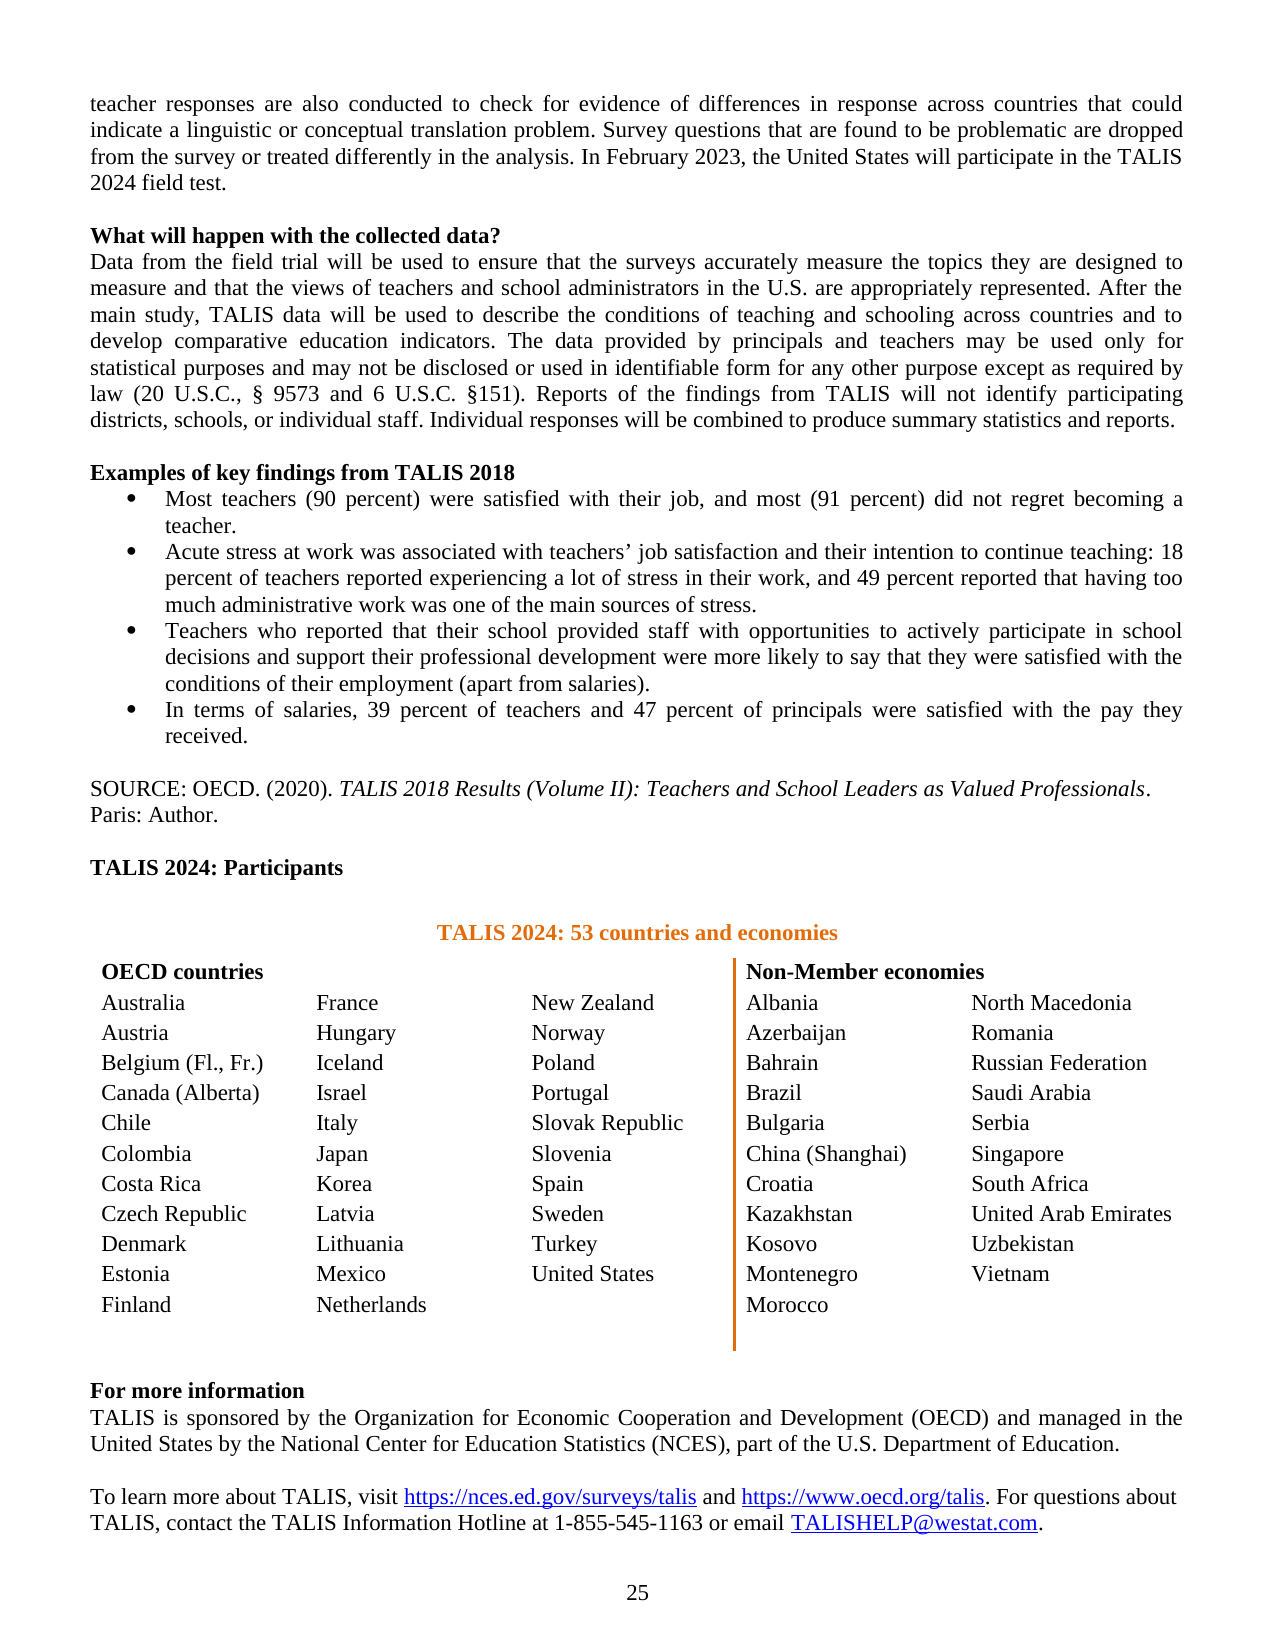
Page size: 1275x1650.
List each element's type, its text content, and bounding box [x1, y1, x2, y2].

text Data from the field trial will be used to ensure that the surveys accurately measure the topics they are designed to measure and that the views of teachers and school administrators in the U.S. are appropriately represented. After the main study, TALIS data will be used to describe the conditions of teaching and schooling across countries and to develop comparative education indicators. The data provided by principals and teachers may be used only for statistical purposes and may not be disclosed or used in identifiable form for any other purpose except as required by law (20 U.S.C., § 9573 and 6 U.S.C. §151). Reports of the findings from TALIS will not identify participating districts, schools, or individual staff. Individual responses will be combined to produce summary statistics and reports. [90, 248, 1185, 433]
table_cell France Hungary Iceland Israel Italy Japan Korea Latvia Lithuania Mexico Netherlands [305, 989, 520, 1351]
table_cell North Macedonia Romania Russian Federation Saudi Arabia Serbia Singapore South Africa United Arab Emirates Uzbekistan Vietnam [960, 989, 1185, 1351]
text Examples of key findings from TALIS 2018 [90, 459, 1185, 485]
table_cell OECD countries [90, 958, 733, 988]
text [90, 90, 1185, 195]
table_header TALIS 2024: 53 countries and economies [90, 907, 1185, 958]
text To learn more about TALIS, visit https://nces.ed.gov/surveys/talis and https://www.oecd.org/talis. For questions about TALIS, contact the TALIS Information Hotline at 1-855-545-1163 or email TALISHELP@westat.com. [90, 1483, 1185, 1536]
text For more information [90, 1377, 1185, 1404]
list In terms of salaries, 39 percent of teachers and 47 percent of principals were satisfied with the pay they received. [127, 696, 1185, 749]
text SOURCE: OECD. (2020). TALIS 2018 Results (Volume II): Teachers and School Leaders as Valued Professionals. Paris: Author. [90, 775, 1185, 828]
text TALIS is sponsored by the Organization for Economic Cooperation and Development (OECD) and managed in the United States by the National Center for Education Statistics (NCES), part of the U.S. Department of Education. [90, 1404, 1185, 1456]
table_cell New Zealand Norway Poland Portugal Slovak Republic Slovenia Spain Sweden Turkey United States [520, 989, 733, 1351]
table_cell Australia Austria Belgium (Fl., Fr.) Canada (Alberta) Chile Colombia Costa Rica Czech Republic Denmark Estonia Finland [90, 989, 305, 1351]
list Most teachers (90 percent) were satisfied with their job, and most (91 percent) did not regret becoming a teacher. [127, 485, 1185, 538]
table_cell Albania Azerbaijan Bahrain Brazil Bulgaria China (Shanghai) Croatia Kazakhstan Kosovo Montenegro Morocco [736, 989, 960, 1351]
text TALIS 2024: Participants [90, 854, 1185, 881]
table_cell Non-Member economies [736, 958, 1185, 988]
list Teachers who reported that their school provided staff with opportunities to actively participate in school decisions and support their professional development were more likely to say that they were satisfied with the conditions of their employment (apart from salaries). [127, 617, 1185, 696]
list Acute stress at work was associated with teachers’ job satisfaction and their intention to continue teaching: 18 percent of teachers reported experiencing a lot of stress in their work, and 49 percent reported that having too much administrative work was one of the main sources of stress. [127, 538, 1185, 617]
text What will happen with the collected data? [90, 222, 1185, 248]
